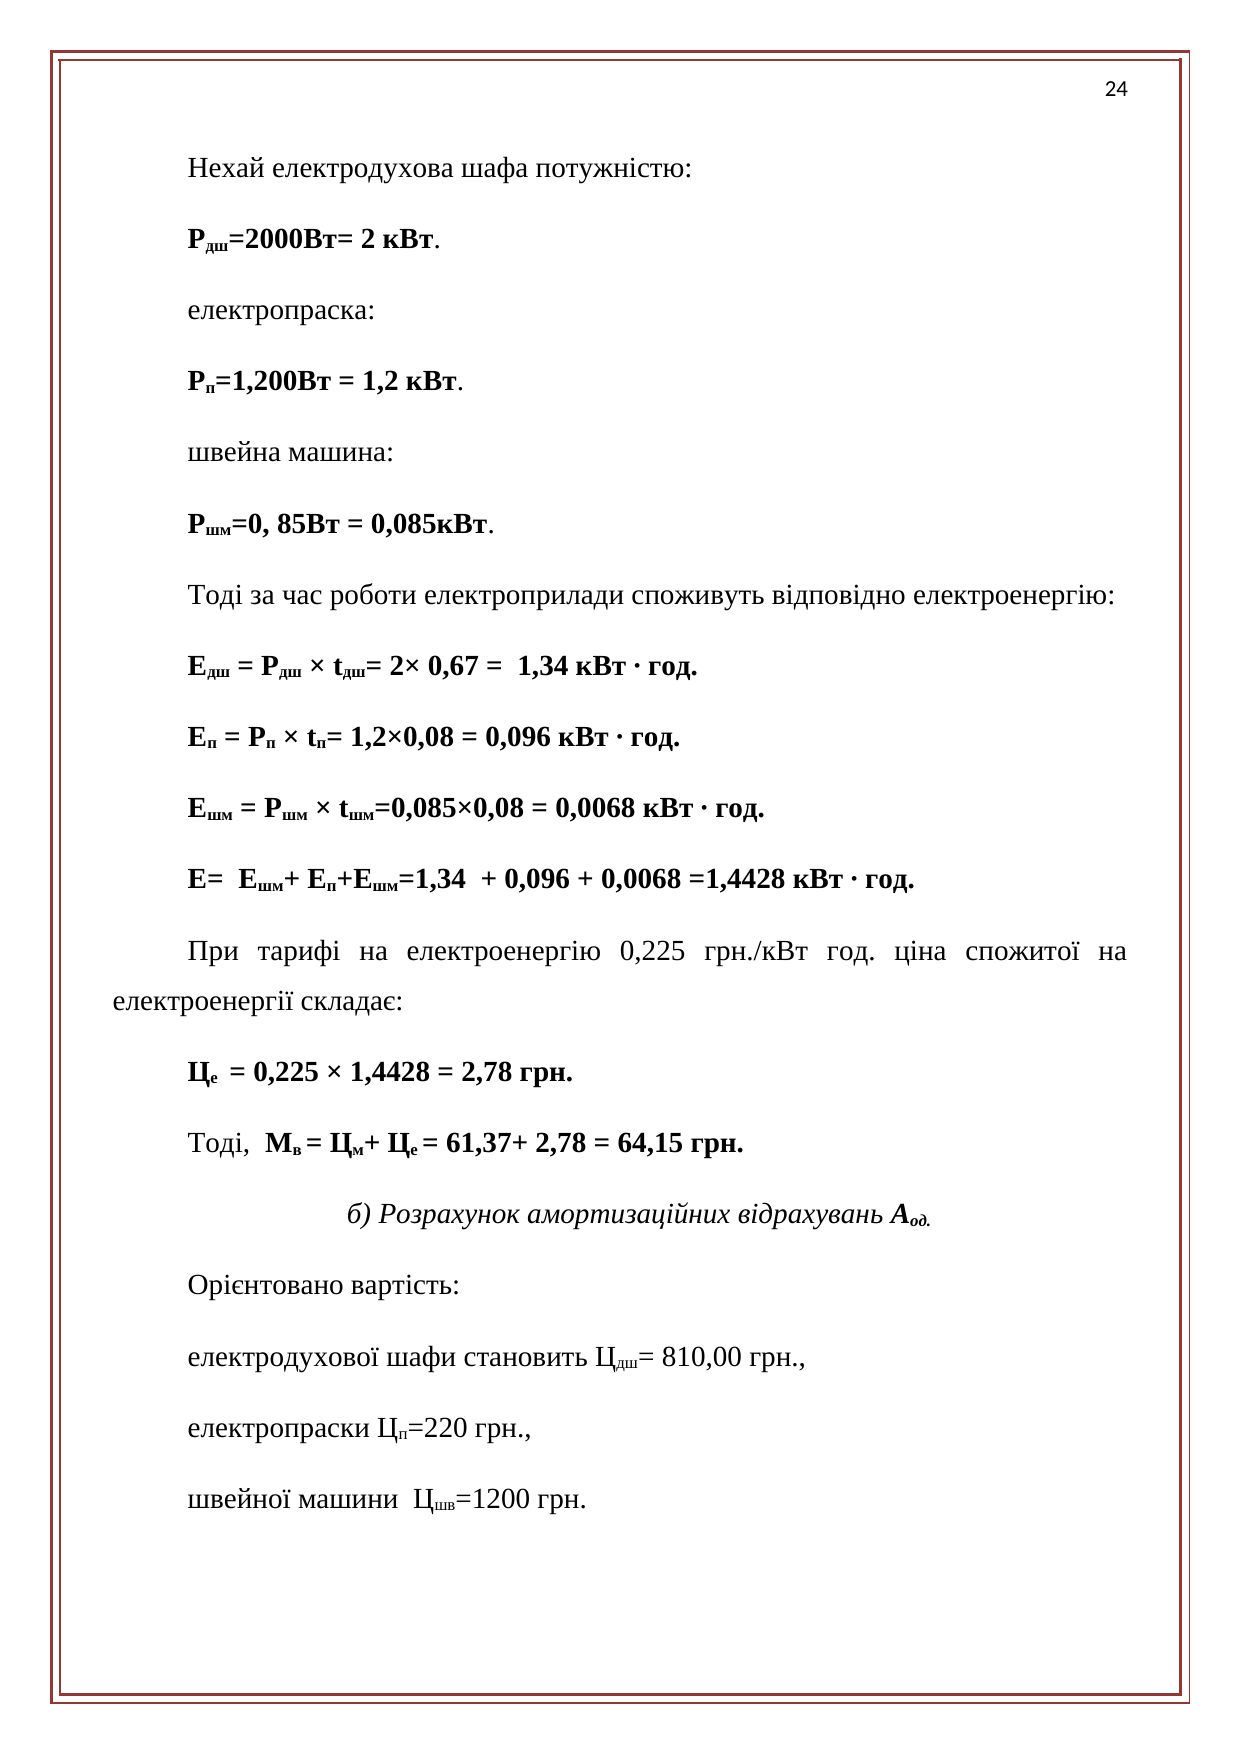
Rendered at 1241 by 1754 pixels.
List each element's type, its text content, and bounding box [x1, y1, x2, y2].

text електропраски Цп=220 грн., [112, 1410, 1128, 1443]
text Ршм=0, 85Вт = 0,085кВт. [112, 506, 1128, 539]
text б) Розрахунок амортизаційних відрахувань Аод. [150, 1196, 1128, 1230]
text Рп=1,200Вт = 1,2 кВт. [112, 363, 1128, 397]
text Нехай електродухова шафа потужністю: [112, 150, 1128, 183]
text швейна машина: [112, 434, 1128, 468]
text швейної машини Цшв=1200 грн. [112, 1481, 1128, 1514]
text Тоді за час роботи електроприлади споживуть відповідно електроенергію: [112, 577, 1128, 610]
text Еп = Рп × tп= 1,2×0,08 = 0,096 кВт ∙ год. [112, 719, 1128, 753]
text Орієнтовано вартість: [112, 1267, 1128, 1301]
text При тарифі на електроенергію 0,225 грн./кВт год. ціна спожитої на електроенергії складає: [112, 933, 1128, 1016]
text Е= Ешм+ Eп+Eшм=1,34 + 0,096 + 0,0068 =1,4428 кВт ∙ год. [112, 861, 1128, 895]
text Едш = Рдш × tдш= 2× 0,67 = 1,34 кВт ∙ год. [112, 648, 1128, 682]
text Це = 0,225 × 1,4428 = 2,78 грн. [112, 1054, 1128, 1088]
text Рдш=2000Вт= 2 кВт. [112, 221, 1128, 255]
text електропраска: [112, 292, 1128, 326]
text Тоді, Мв = Цм+ Це = 61,37+ 2,78 = 64,15 грн. [112, 1125, 1128, 1159]
text електродухової шафи становить Цдш= 810,00 грн., [112, 1339, 1128, 1372]
text Ешм = Ршм × tшм=0,085×0,08 = 0,0068 кВт ∙ год. [112, 790, 1128, 824]
